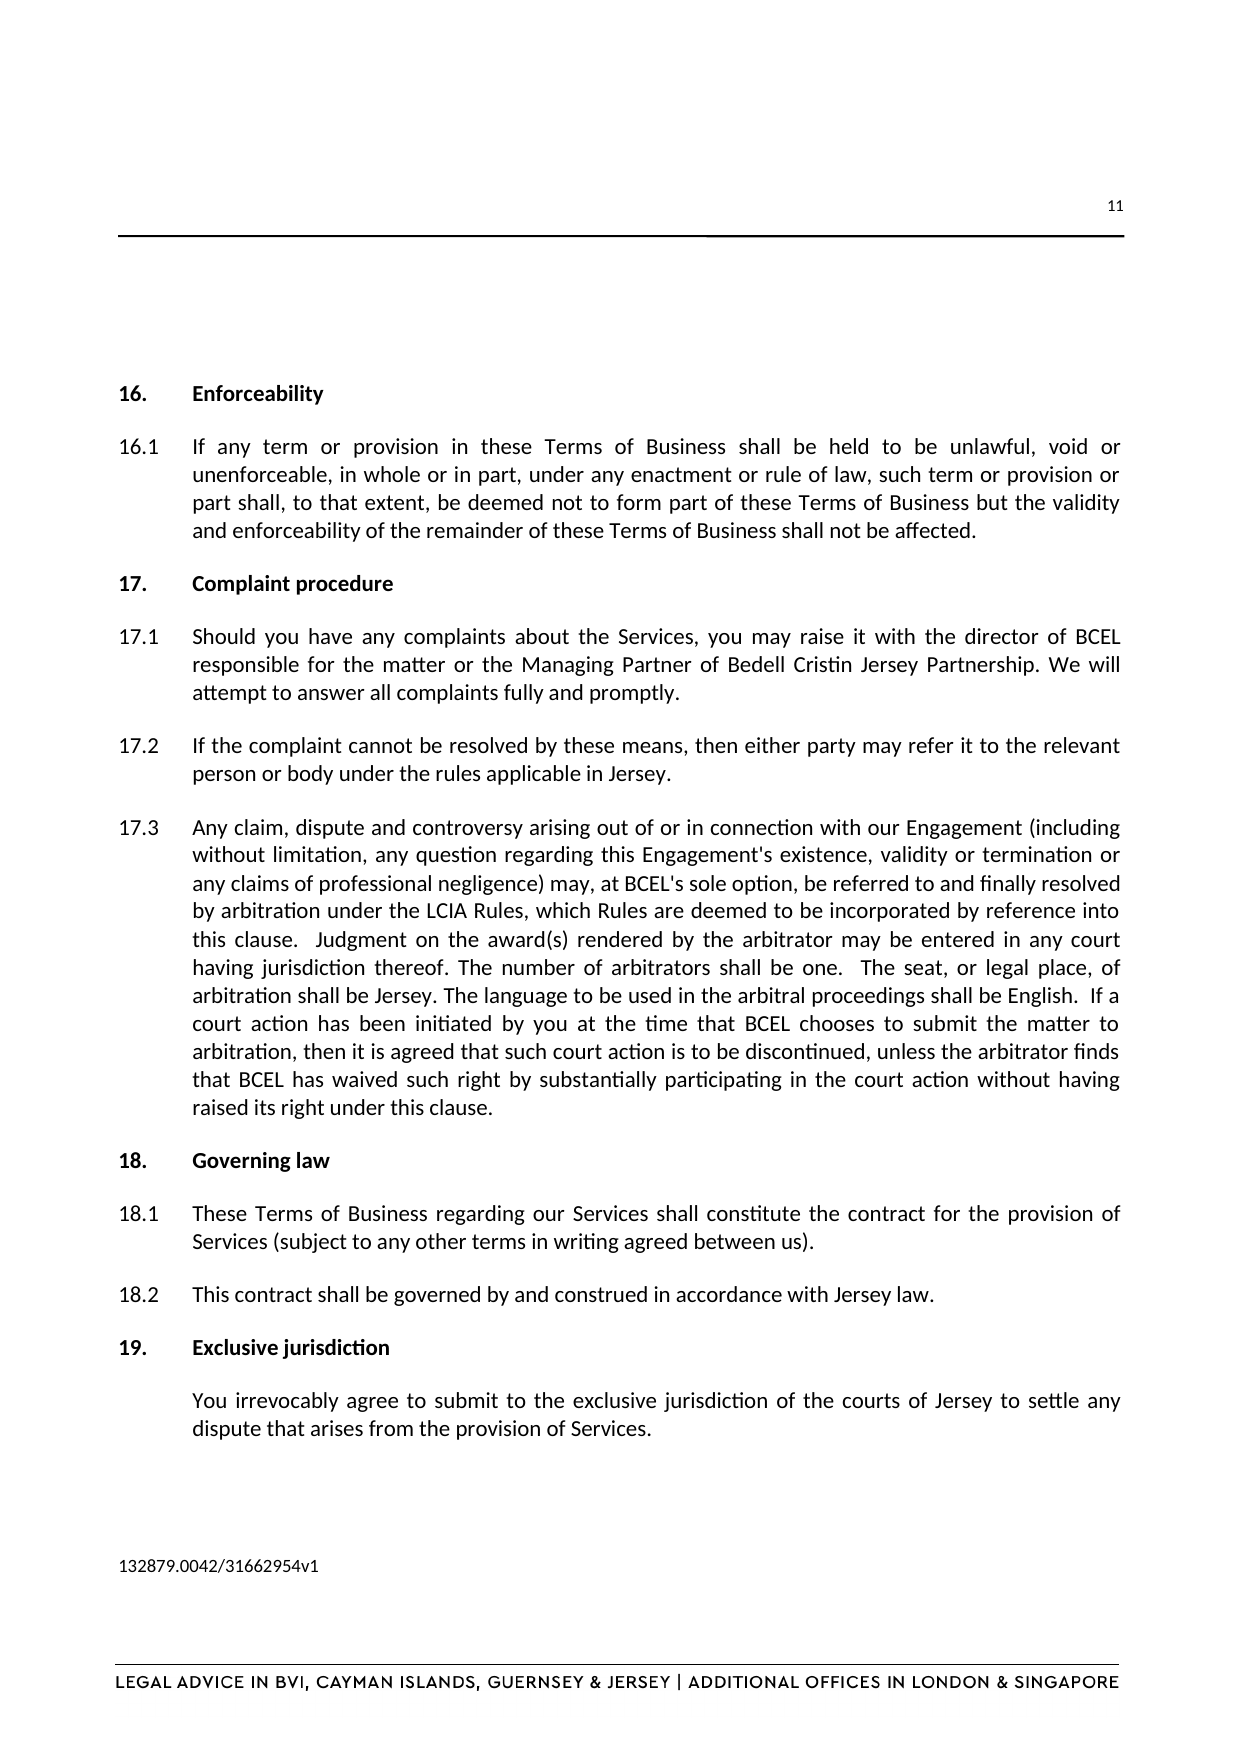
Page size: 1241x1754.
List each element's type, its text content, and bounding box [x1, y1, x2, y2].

text If the complaint cannot be resolved by these means, then either party may refer it to the relevant person or body under the rules applicable in Jersey. [118, 732, 1122, 788]
list You irrevocably agree to submit to the exclusive jurisdiction of the courts of Jersey to settle any dispute that arises from the provision of Services. [192, 1386, 1122, 1442]
subtitle Governing law [118, 1146, 1122, 1174]
picture [115, 1665, 1120, 1718]
subtitle Exclusive jurisdiction [118, 1333, 1122, 1361]
text This contract shall be governed by and construed in accordance with Jersey law. [118, 1280, 1122, 1308]
text Any claim, dispute and controversy arising out of or in connection with our Engagement (including without limitation, any question regarding this Engagement's existence, validity or termination or any claims of professional negligence) may, at BCEL's sole option, be referred to and finally resolved by arbitration under the LCIA Rules, which Rules are deemed to be incorporated by reference into this clause. Judgment on the award(s) rendered by the arbitrator may be entered in any court having jurisdiction thereof. The number of arbitrators shall be one. The seat, or legal place, of arbitration shall be Jersey. The language to be used in the arbitral proceedings shall be English. If a court action has been initiated by you at the time that BCEL chooses to submit the matter to arbitration, then it is agreed that such court action is to be discontinued, unless the arbitrator finds that BCEL has waived such right by substantially participating in the court action without having raised its right under this clause. [118, 813, 1122, 1121]
text These Terms of Business regarding our Services shall constitute the contract for the provision of Services (subject to any other terms in writing agreed between us). [118, 1199, 1122, 1255]
subtitle Enforceability [118, 379, 1122, 407]
subtitle Complaint procedure [118, 569, 1122, 597]
text If any term or provision in these Terms of Business shall be held to be unlawful, void or unenforceable, in whole or in part, under any enactment or rule of law, such term or provision or part shall, to that extent, be deemed not to form part of these Terms of Business but the validity and enforceability of the remainder of these Terms of Business shall not be affected. [118, 432, 1122, 544]
text Should you have any complaints about the Services, you may raise it with the director of BCEL responsible for the matter or the Managing Partner of Bedell Cristin Jersey Partnership. We will attempt to answer all complaints fully and promptly. [118, 622, 1122, 707]
